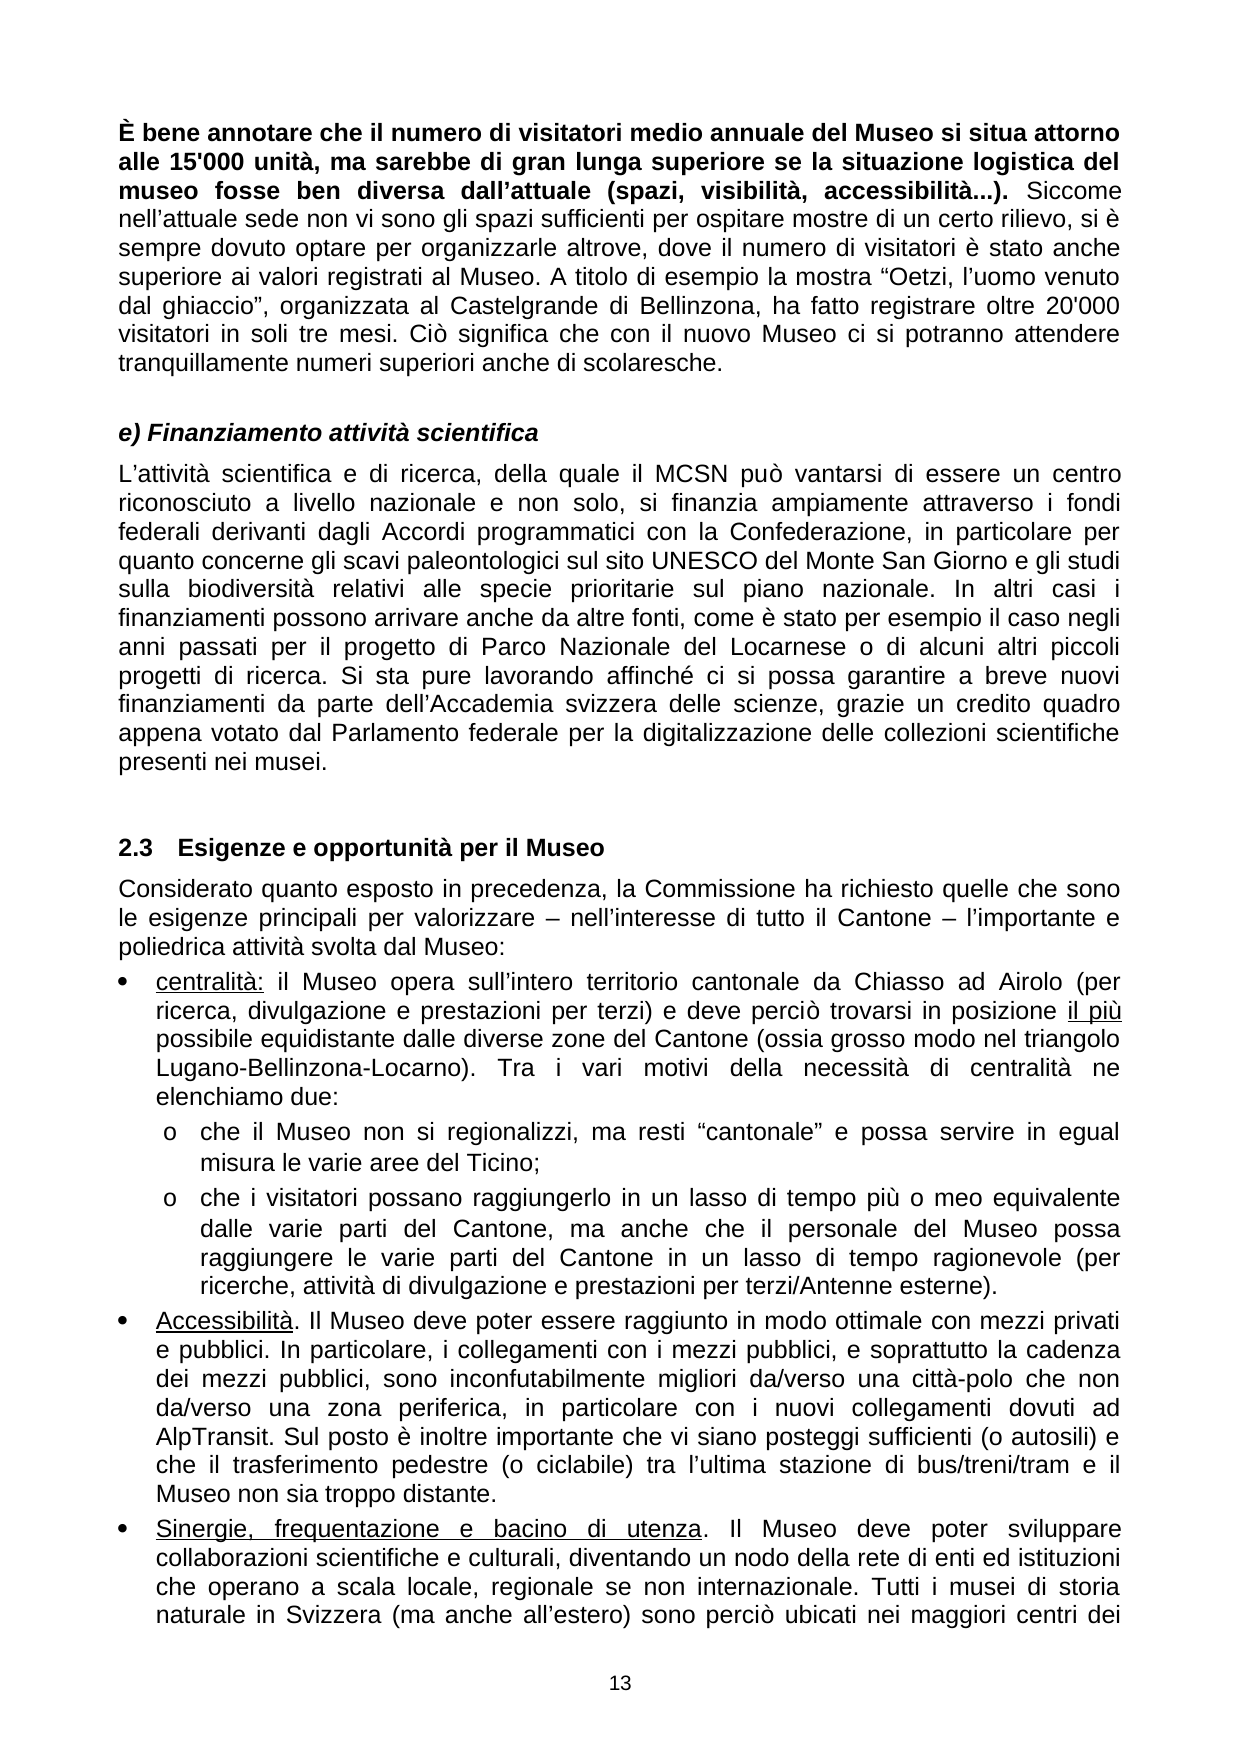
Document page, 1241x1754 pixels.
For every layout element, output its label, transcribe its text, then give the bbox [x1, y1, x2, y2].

text L’attività scientifica e di ricerca, della quale il MCSN può vantarsi di essere un centro riconosciuto a livello nazionale e non solo, si finanzia ampiamente attraverso i fondi federali derivanti dagli Accordi programmatici con la Confederazione, in particolare per quanto concerne gli scavi paleontologici sul sito UNESCO del Monte San Giorno e gli studi sulla biodiversità relativi alle specie prioritarie sul piano nazionale. In altri casi i finanziamenti possono arrivare anche da altre fonti, come è stato per esempio il caso negli anni passati per il progetto di Parco Nazionale del Locarnese o di alcuni altri piccoli progetti di ricerca. Si sta pure lavorando affinché ci si possa garantire a breve nuovi finanziamenti da parte dell’Accademia svizzera delle scienze, grazie un credito quadro appena votato dal Parlamento federale per la digitalizzazione delle collezioni scientifiche presenti nei musei. [118, 459, 1122, 776]
text Considerato quanto esposto in precedenza, la Commissione ha richiesto quelle che sono le esigenze principali per valorizzare – nell’interesse di tutto il Cantone – l’importante e poliedrica attività svolta dal Museo: [118, 874, 1122, 961]
list che i visitatori possano raggiungerlo in un lasso di tempo più o meo equivalente dalle varie parti del Cantone, ma anche che il personale del Museo possa raggiungere le varie parti del Cantone in un lasso di tempo ragionevole (per ricerche, attività di divulgazione e prestazioni per terzi/Antenne esterne). [162, 1183, 1122, 1300]
subtitle 2.3 Esigenze e opportunità per il Museo [118, 833, 1122, 862]
list Accessibilità. Il Museo deve poter essere raggiunto in modo ottimale con mezzi privati e pubblici. In particolare, i collegamenti con i mezzi pubblici, e soprattutto la cadenza dei mezzi pubblici, sono inconfutabilmente migliori da/verso una città-polo che non da/verso una zona periferica, in particolare con i nuovi collegamenti dovuti ad AlpTransit. Sul posto è inoltre importante che vi siano posteggi sufficienti (o autosili) e che il trasferimento pedestre (o ciclabile) tra l’ultima stazione di bus/treni/tram e il Museo non sia troppo distante. [118, 1306, 1122, 1508]
list centralità: il Museo opera sull’intero territorio cantonale da Chiasso ad Airolo (per ricerca, divulgazione e prestazioni per terzi) e deve perciò trovarsi in posizione il più possibile equidistante dalle diverse zone del Cantone (ossia grosso modo nel triangolo Lugano-Bellinzona-Locarno). Tra i vari motivi della necessità di centralità ne elenchiamo due: [118, 967, 1122, 1111]
text È bene annotare che il numero di visitatori medio annuale del Museo si situa attorno alle 15'000 unità, ma sarebbe di gran lunga superiore se la situazione logistica del museo fosse ben diversa dall’attuale (spazi, visibilità, accessibilità...). Siccome nell’attuale sede non vi sono gli spazi sufficienti per ospitare mostre di un certo rilievo, si è sempre dovuto optare per organizzarle altrove, dove il numero di visitatori è stato anche superiore ai valori registrati al Museo. A titolo di esempio la mostra “Oetzi, l’uomo venuto dal ghiaccio”, organizzata al Castelgrande di Bellinzona, ha fatto registrare oltre 20'000 visitatori in soli tre mesi. Ciò significa che con il nuovo Museo ci si potranno attendere tranquillamente numeri superiori anche di scolaresche. [118, 118, 1122, 377]
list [118, 1514, 1122, 1629]
text e) Finanziamento attività scientifica [118, 418, 1122, 447]
list che il Museo non si regionalizzi, ma resti “cantonale” e possa servire in egual misura le varie aree del Ticino; [162, 1117, 1122, 1177]
